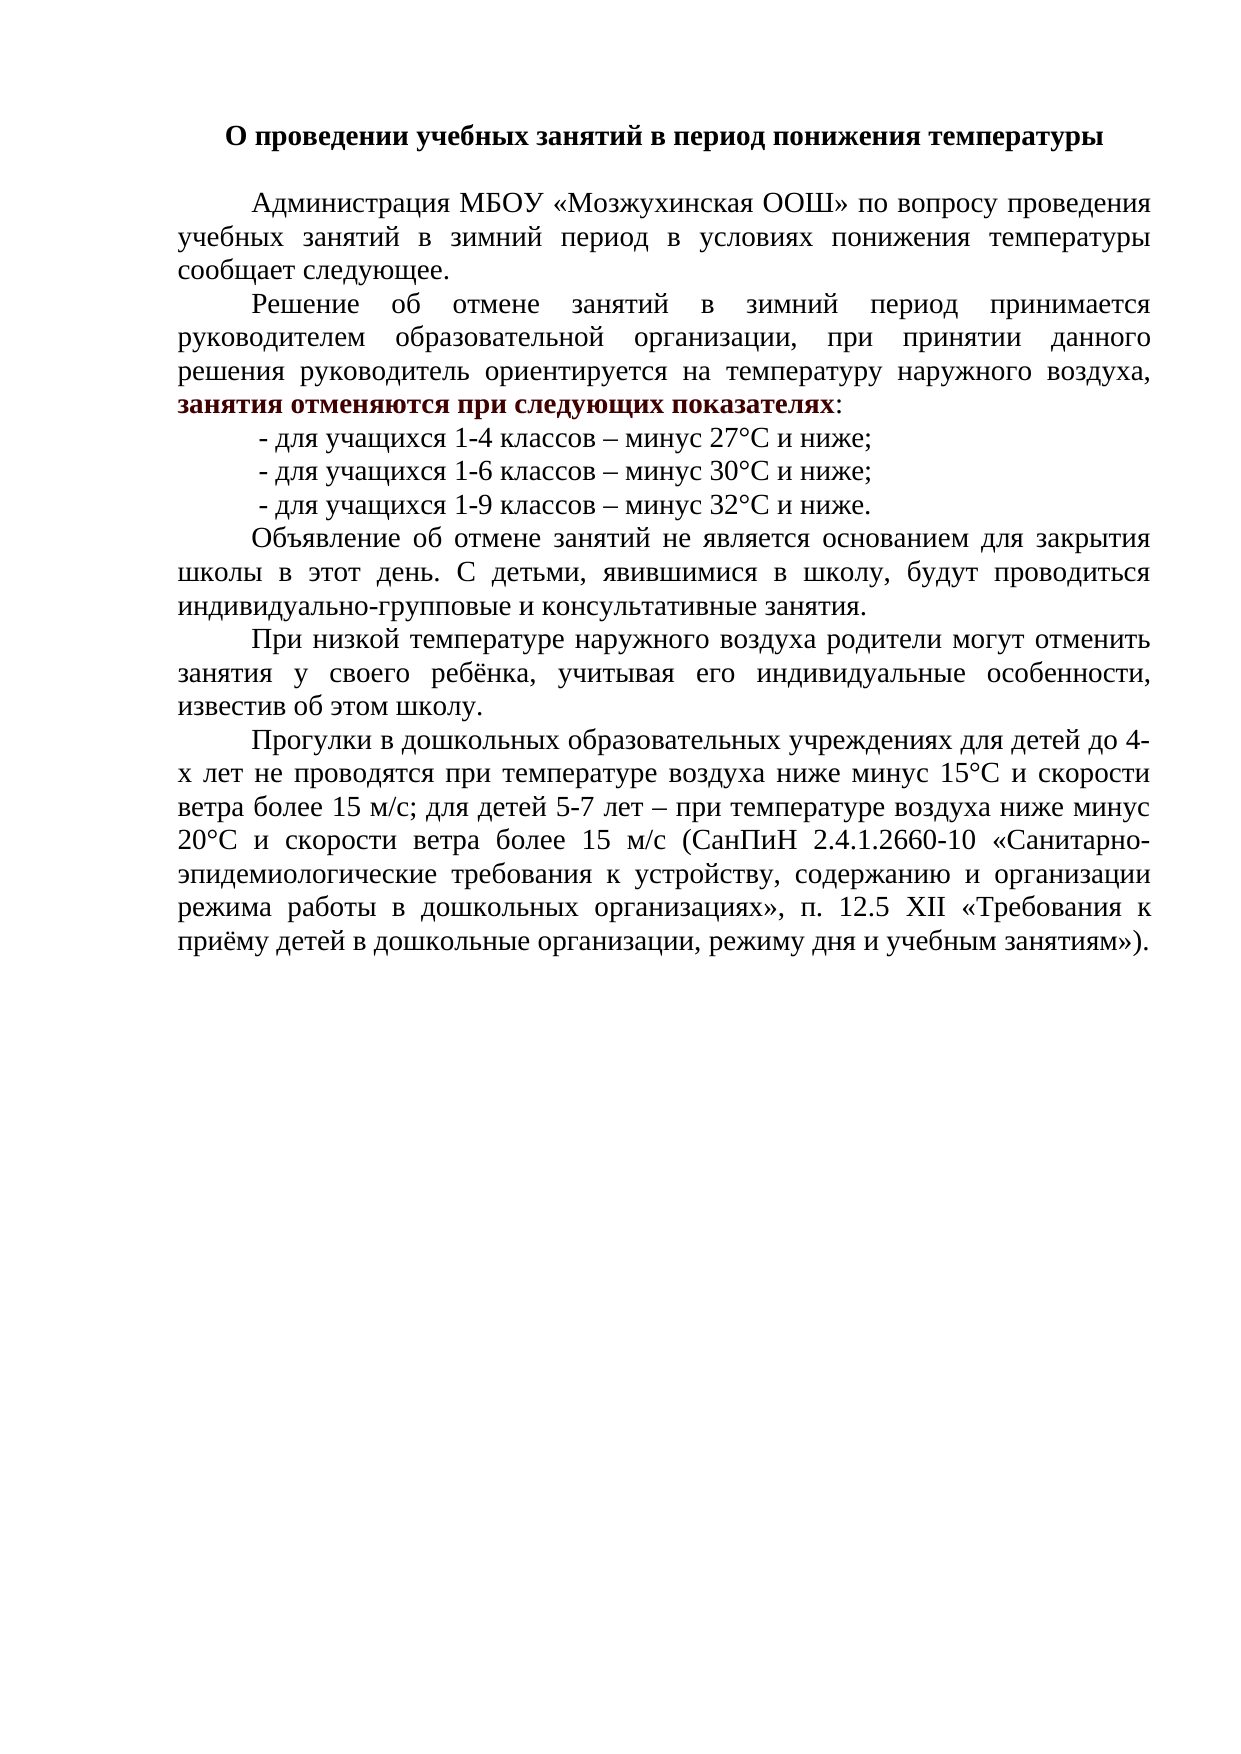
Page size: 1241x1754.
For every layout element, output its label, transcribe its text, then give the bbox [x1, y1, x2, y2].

text Решение об отмене занятий в зимний период принимается руководителем образовательной организации, при принятии данного решения руководитель ориентируется на температуру наружного воздуха, занятия отменяются при следующих показателях: [177, 286, 1152, 420]
text Прогулки в дошкольных образовательных учреждениях для детей до 4-х лет не проводятся при температуре воздуха ниже минус 15°С и скорости ветра более 15 м/с; для детей 5-7 лет – при температуре воздуха ниже минус 20°С и скорости ветра более 15 м/с (СанПиН 2.4.1.2660-10 «Санитарно-эпидемиологические требования к устройству, содержанию и организации режима работы в дошкольных организациях», п. 12.5 XII «Требования к приёму детей в дошкольные организации, режиму дня и учебным занятиям»). [177, 722, 1152, 957]
text - для учащихся 1-9 классов – минус 32°С и ниже. [177, 487, 1152, 521]
text - для учащихся 1-4 классов – минус 27°С и ниже; [177, 420, 1152, 453]
text - для учащихся 1-6 классов – минус 30°С и ниже; [177, 453, 1152, 487]
text Объявление об отмене занятий не является основанием для закрытия школы в этот день. С детьми, явившимися в школу, будут проводиться индивидуально-групповые и консультативные занятия. [177, 521, 1152, 621]
text О проведении учебных занятий в период понижения температуры [177, 118, 1152, 152]
text Администрация МБОУ «Мозжухинская ООШ» по вопросу проведения учебных занятий в зимний период в условиях понижения температуры сообщает следующее. [177, 185, 1152, 286]
text При низкой температуре наружного воздуха родители могут отменить занятия у своего ребёнка, учитывая его индивидуальные особенности, известив об этом школу. [177, 621, 1152, 722]
